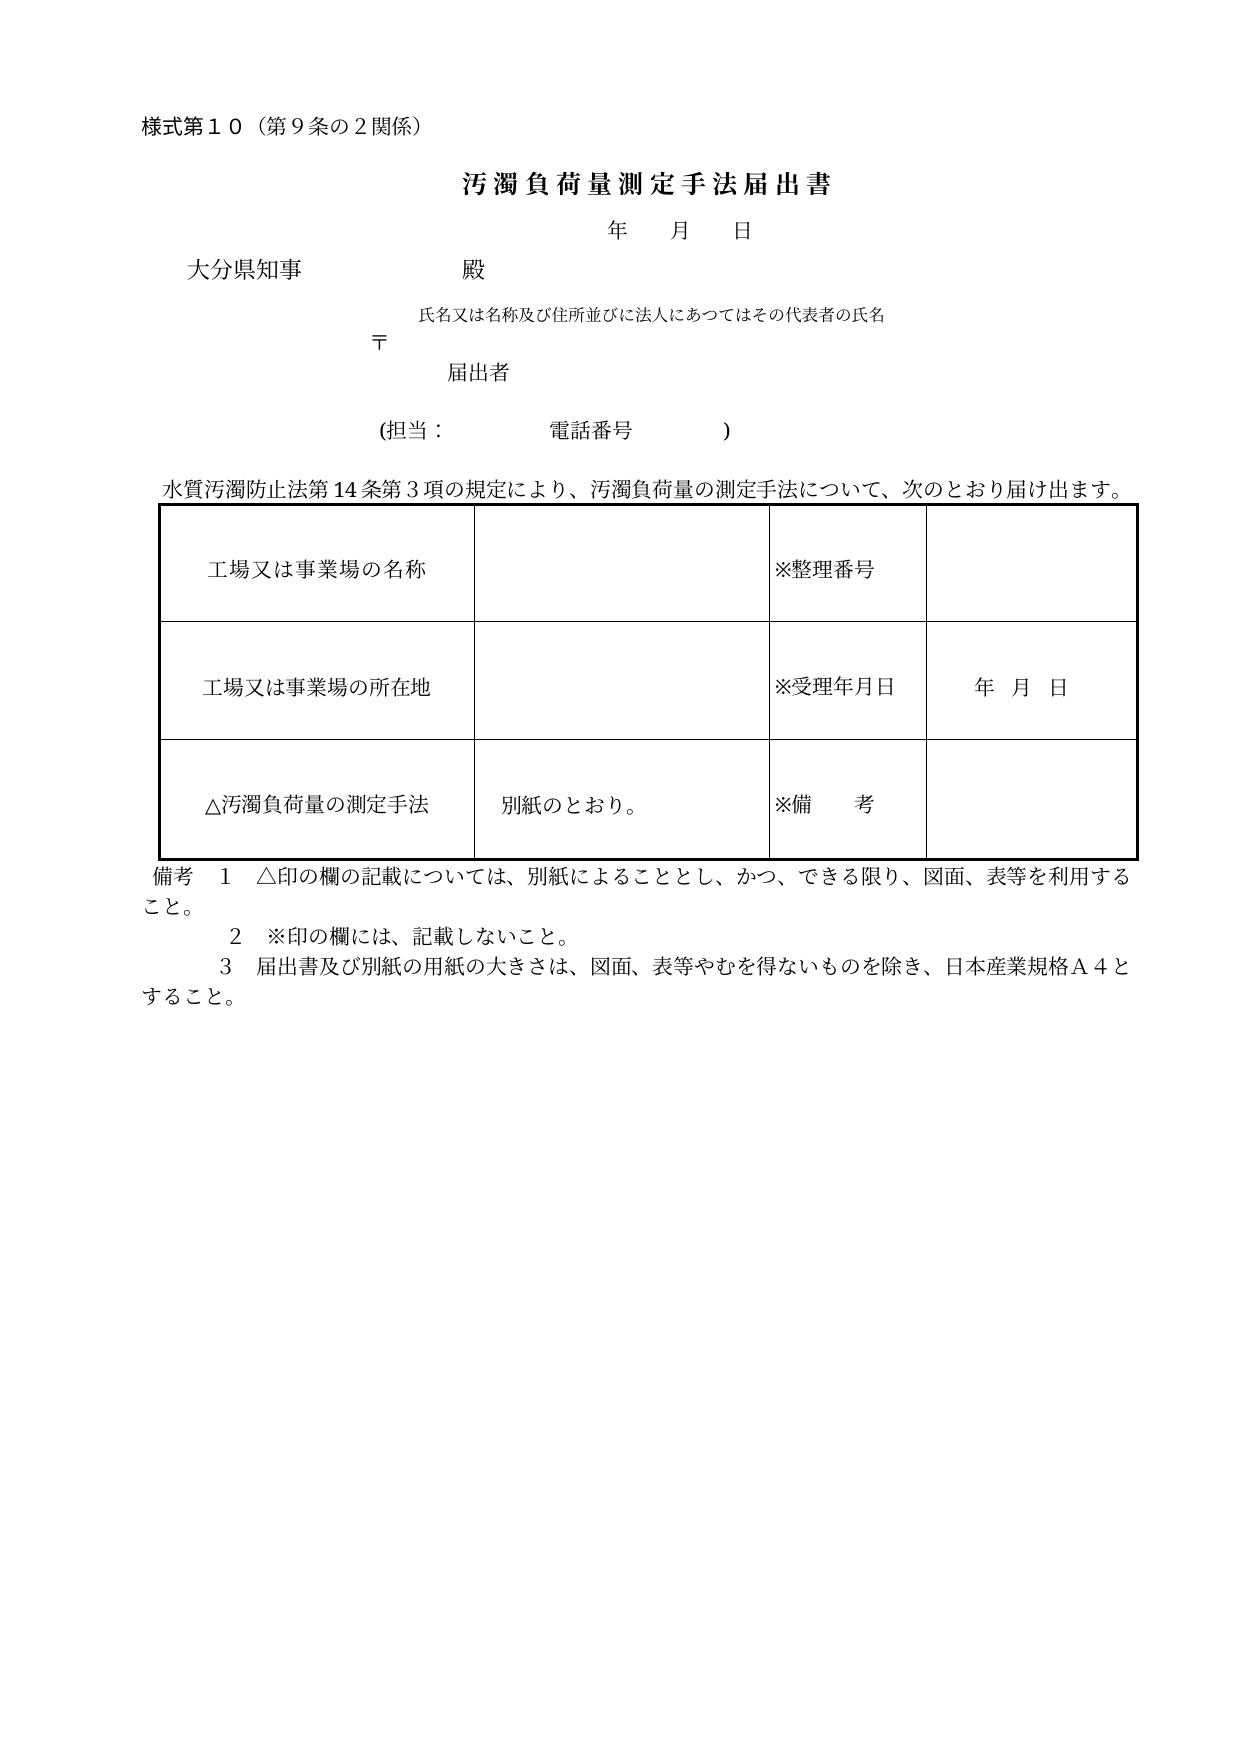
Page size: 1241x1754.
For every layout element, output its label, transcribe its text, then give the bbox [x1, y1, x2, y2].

table_cell ※受理年月日 [770, 622, 926, 739]
text 汚 濁 負 荷 量 測 定 手 法 届 出 書 [142, 158, 1152, 202]
text 氏名又は名称及び住所並びに法人にあつてはその代表者の氏名 [142, 302, 1152, 326]
table_header ※整理番号 [770, 506, 926, 621]
text ３ 届出書及び別紙の用紙の大きさは、図面、表等やむを得ないものを除き、日本産業規格Ａ４と すること。 [142, 950, 1152, 1010]
table_cell [927, 740, 1136, 857]
text ２ ※印の欄には、記載しないこと。 [142, 920, 1152, 950]
table_cell 別紙のとおり。 [475, 740, 769, 857]
text (担当： 電話番号 ) [142, 414, 1152, 444]
text 備考 １ △印の欄の記載については、別紙によることとし、かつ、できる限り、図面、表等を利用する こと。 [142, 861, 1152, 920]
text 年 月 日 [142, 222, 1152, 242]
table_cell △汚濁負荷量の測定手法 [161, 740, 474, 857]
table_cell 工場又は事業場の所在地 [161, 622, 474, 739]
table_header [927, 506, 1136, 621]
table_header 工場又は事業場の名称 [161, 506, 474, 621]
table_cell [475, 622, 769, 739]
table_cell 年 月 日 [927, 622, 1136, 739]
text 届出者 [142, 356, 1152, 386]
table_header [475, 506, 769, 621]
text 大分県知事 殿 [142, 262, 1152, 282]
table_cell ※備 考 [770, 740, 926, 857]
text 水質汚濁防止法第14条第３項の規定により、汚濁負荷量の測定手法について、次のとおり届け出ます。 [142, 473, 1152, 503]
text 様式第１０（第９条の２関係） [142, 118, 1152, 138]
text 〒 [142, 326, 1152, 356]
